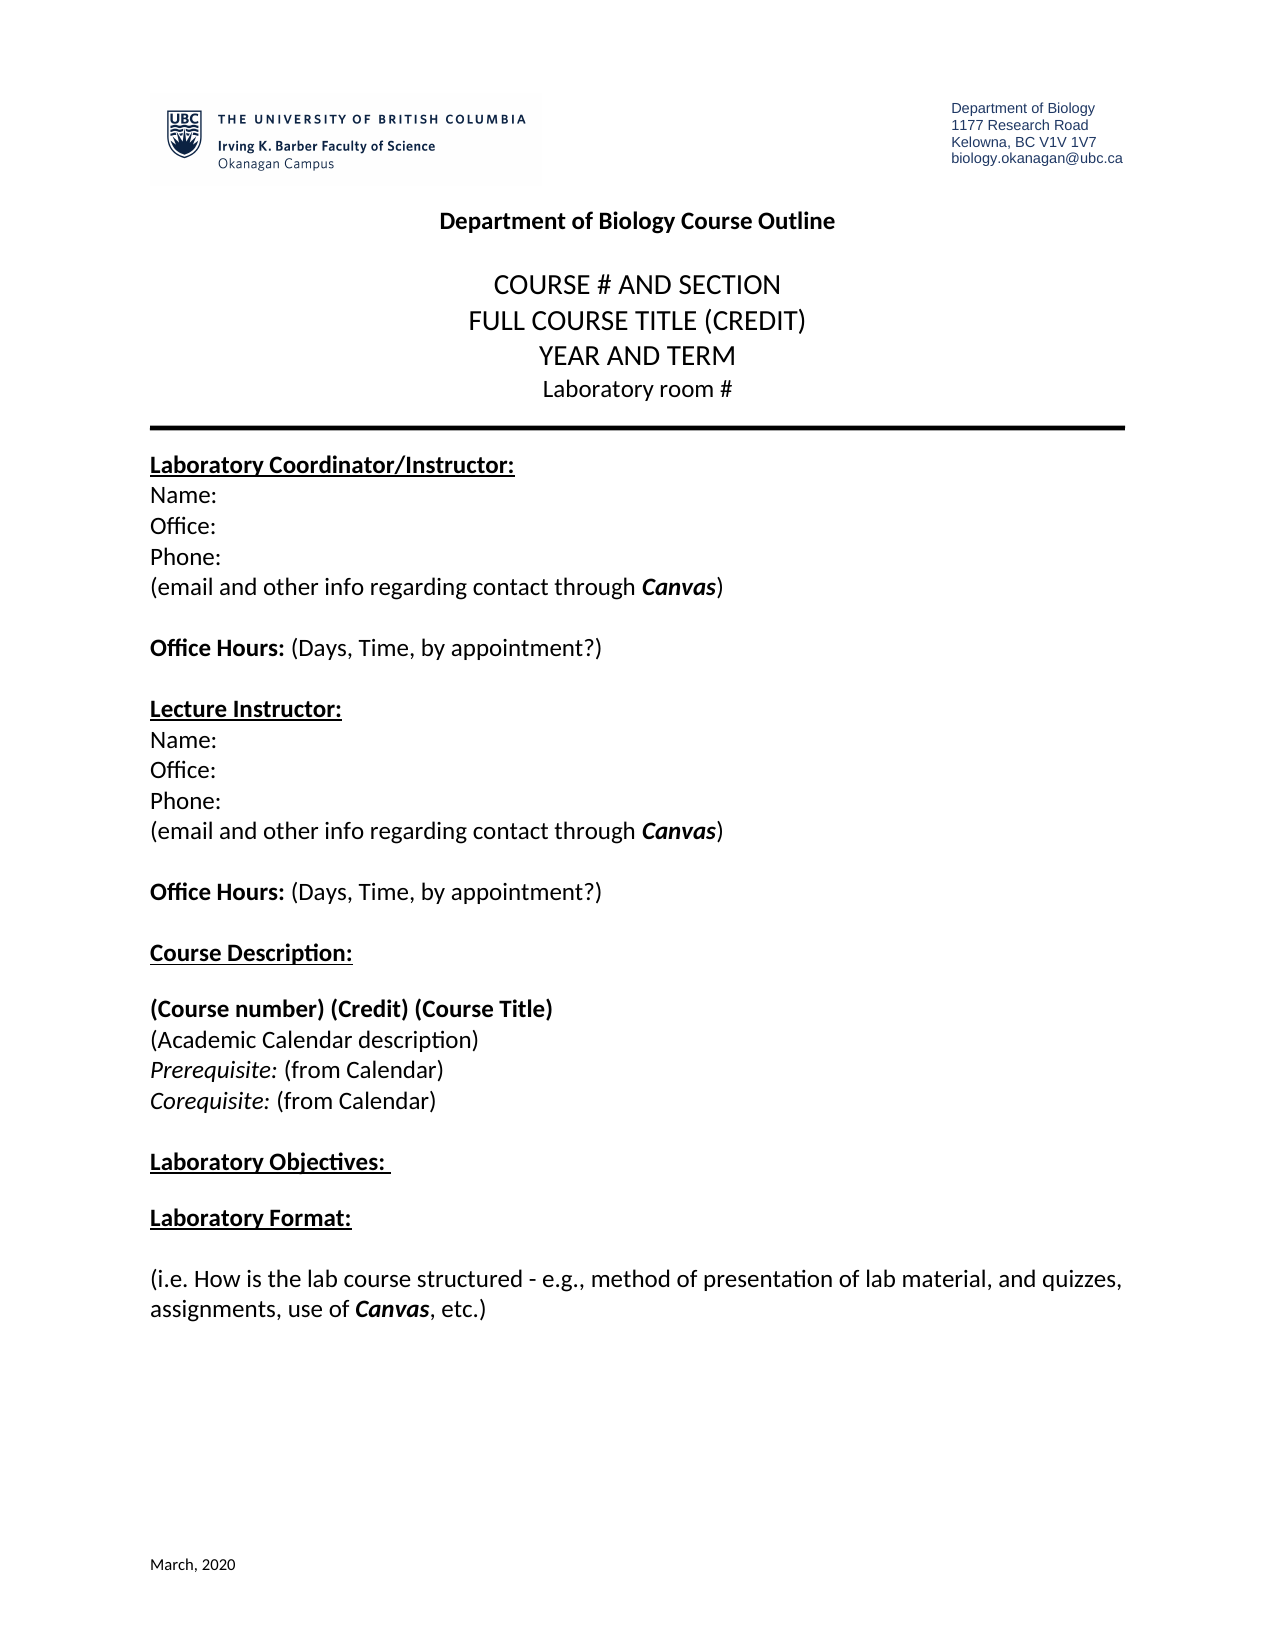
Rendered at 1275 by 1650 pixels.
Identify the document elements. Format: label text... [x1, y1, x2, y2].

text Office Hours: (Days, Time, by appointment?) [150, 876, 1125, 907]
text COURSE # AND SECTION [150, 266, 1125, 302]
text YEAR AND TERM [150, 337, 1125, 373]
text (email and other info regarding contact through Canvas) [150, 571, 1125, 602]
text Course Description: [150, 937, 1125, 968]
text Office: [150, 510, 1125, 541]
text Department of Biology Course Outline [150, 205, 1125, 235]
text Laboratory Objectives: [150, 1146, 1125, 1177]
text Prerequisite: (from Calendar) [150, 1054, 1125, 1085]
text (email and other info regarding contact through Canvas) [150, 815, 1125, 846]
text Name: [150, 480, 1125, 510]
text (Course number) (Credit) (Course Title) [150, 993, 1125, 1024]
text Phone: [150, 541, 1125, 571]
text Office: [150, 754, 1125, 785]
text Lecture Instructor: [150, 693, 1125, 724]
text Laboratory Coordinator/Instructor: [150, 449, 1125, 480]
picture [150, 93, 542, 186]
text Office Hours: (Days, Time, by appointment?) [150, 632, 1125, 663]
text (i.e. How is the lab course structured - e.g., method of presentation of lab material, and quizzes, assignments, use of Canvas, etc.) [150, 1263, 1125, 1324]
text Laboratory room # [150, 373, 1125, 403]
text Phone: [150, 785, 1125, 815]
text (Academic Calendar description) [150, 1024, 1125, 1054]
text FULL COURSE TITLE (CREDIT) [150, 302, 1125, 337]
text Corequisite: (from Calendar) [150, 1085, 1125, 1116]
text Name: [150, 724, 1125, 754]
text Laboratory Format: [150, 1202, 1125, 1232]
